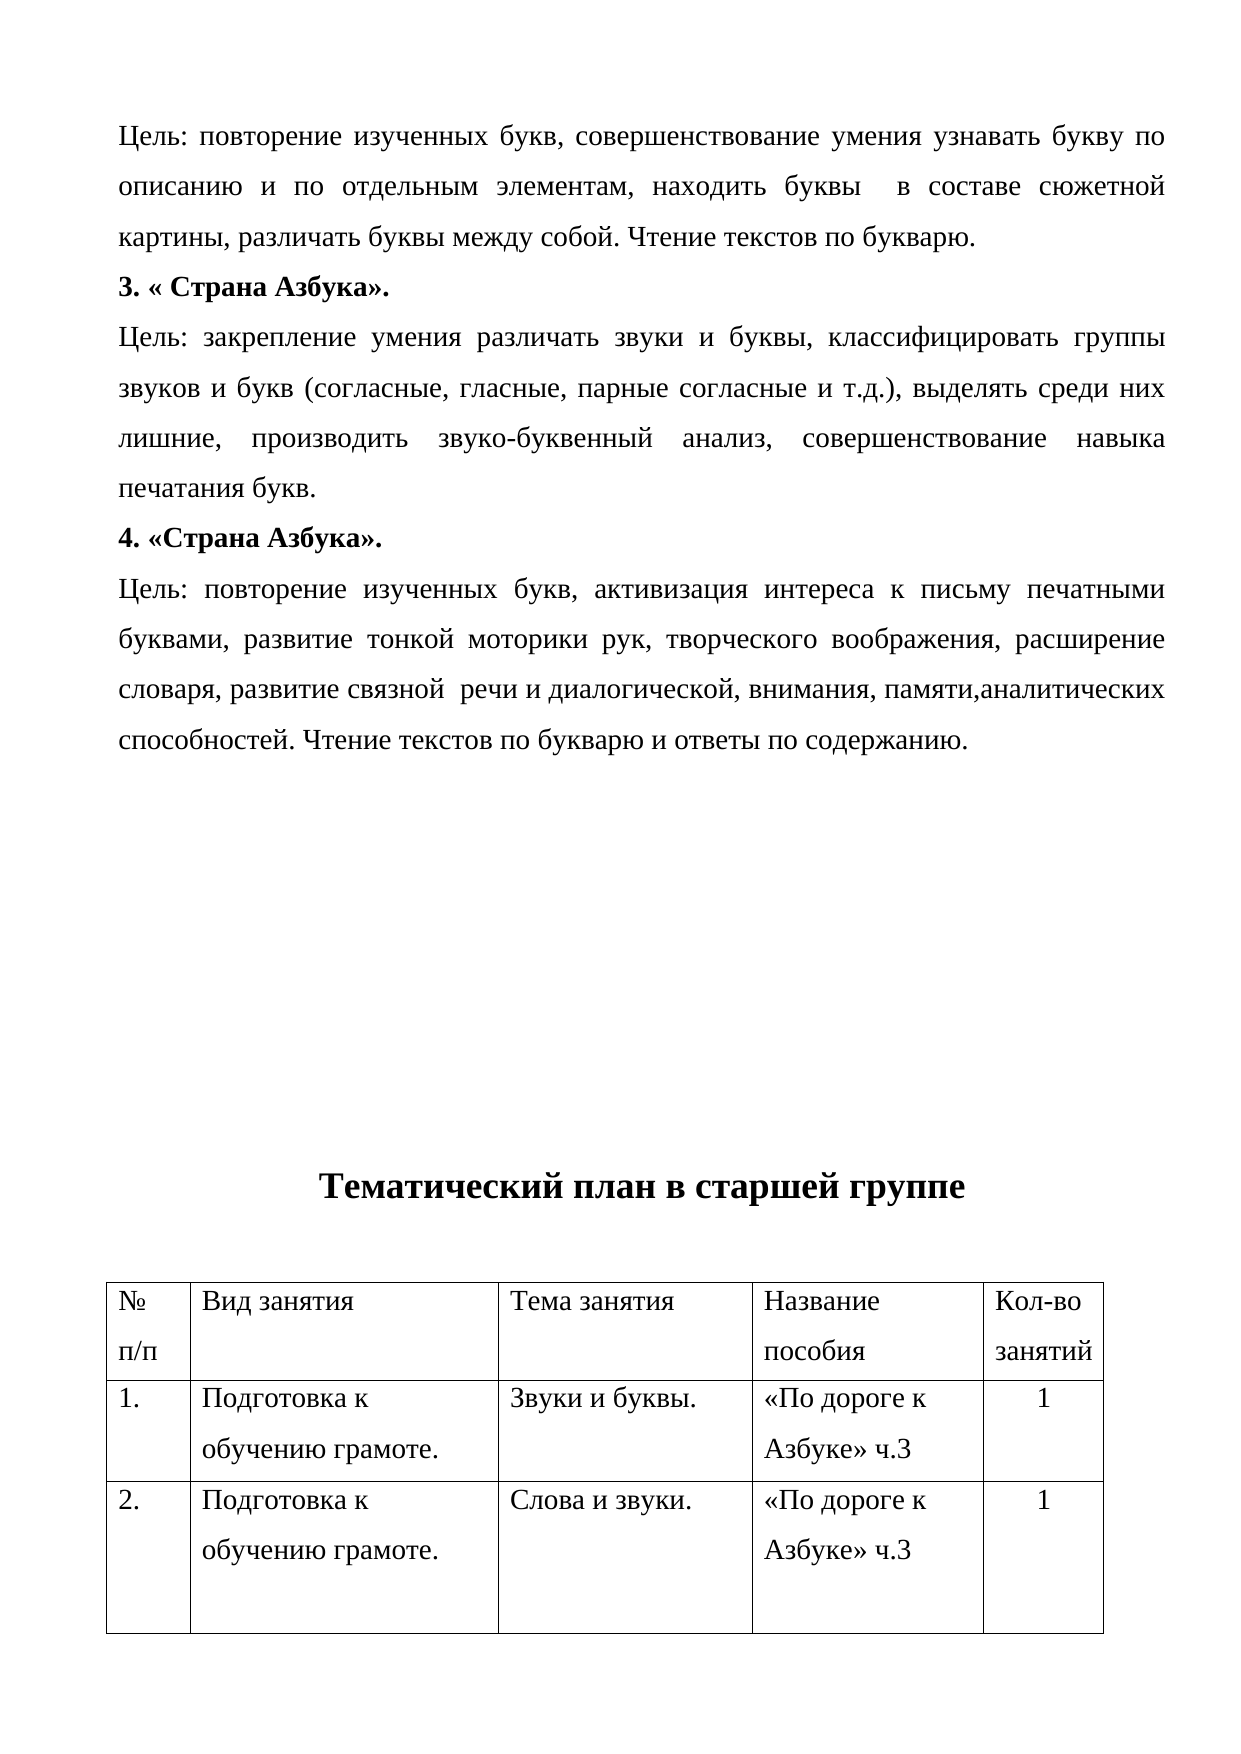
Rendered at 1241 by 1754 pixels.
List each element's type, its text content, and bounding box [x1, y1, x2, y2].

table_cell Слова и звуки. [499, 1482, 752, 1633]
table_cell Звуки и буквы. [499, 1381, 752, 1481]
list «Страна Азбука». [118, 521, 1167, 554]
text Цель: повторение изученных букв, активизация интереса к письму печатными буквами, развитие тонкой моторики рук, творческого воображения, расширение словаря, развитие связной речи и диалогической, внимания, памяти,аналитических способностей. Чтение текстов по букварю и ответы по содержанию. [118, 571, 1167, 755]
table_cell Подготовка к обучению грамоте. [191, 1381, 498, 1481]
table_cell 1 [984, 1482, 1103, 1633]
table_header Тема занятия [499, 1283, 752, 1379]
table_cell 2. [107, 1482, 190, 1633]
text Тематический план в старшей группе [118, 1164, 1167, 1207]
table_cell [753, 1482, 983, 1633]
text Цель: закрепление умения различать звуки и буквы, классифицировать группы звуков и букв (согласные, гласные, парные согласные и т.д.), выделять среди них лишние, производить звуко-буквенный анализ, совершенствование навыка печатания букв. [118, 319, 1167, 504]
table_header Вид занятия [191, 1283, 498, 1379]
table_cell «По дороге к Азбуке» ч.3 [753, 1381, 983, 1481]
table_cell 1 [984, 1381, 1103, 1481]
text Цель: повторение изученных букв, совершенствование умения узнавать букву по описанию и по отдельным элементам, находить буквы в составе сюжетной картины, различать буквы между собой. Чтение текстов по букварю. [118, 118, 1167, 252]
table_header Название пособия [753, 1283, 983, 1379]
table_header Кол-во занятий [984, 1283, 1103, 1379]
table_header № п/п [107, 1283, 190, 1379]
list « Страна Азбука». [118, 269, 1167, 303]
table_cell 1. [107, 1381, 190, 1481]
table_cell Подготовка к обучению грамоте. [191, 1482, 498, 1633]
